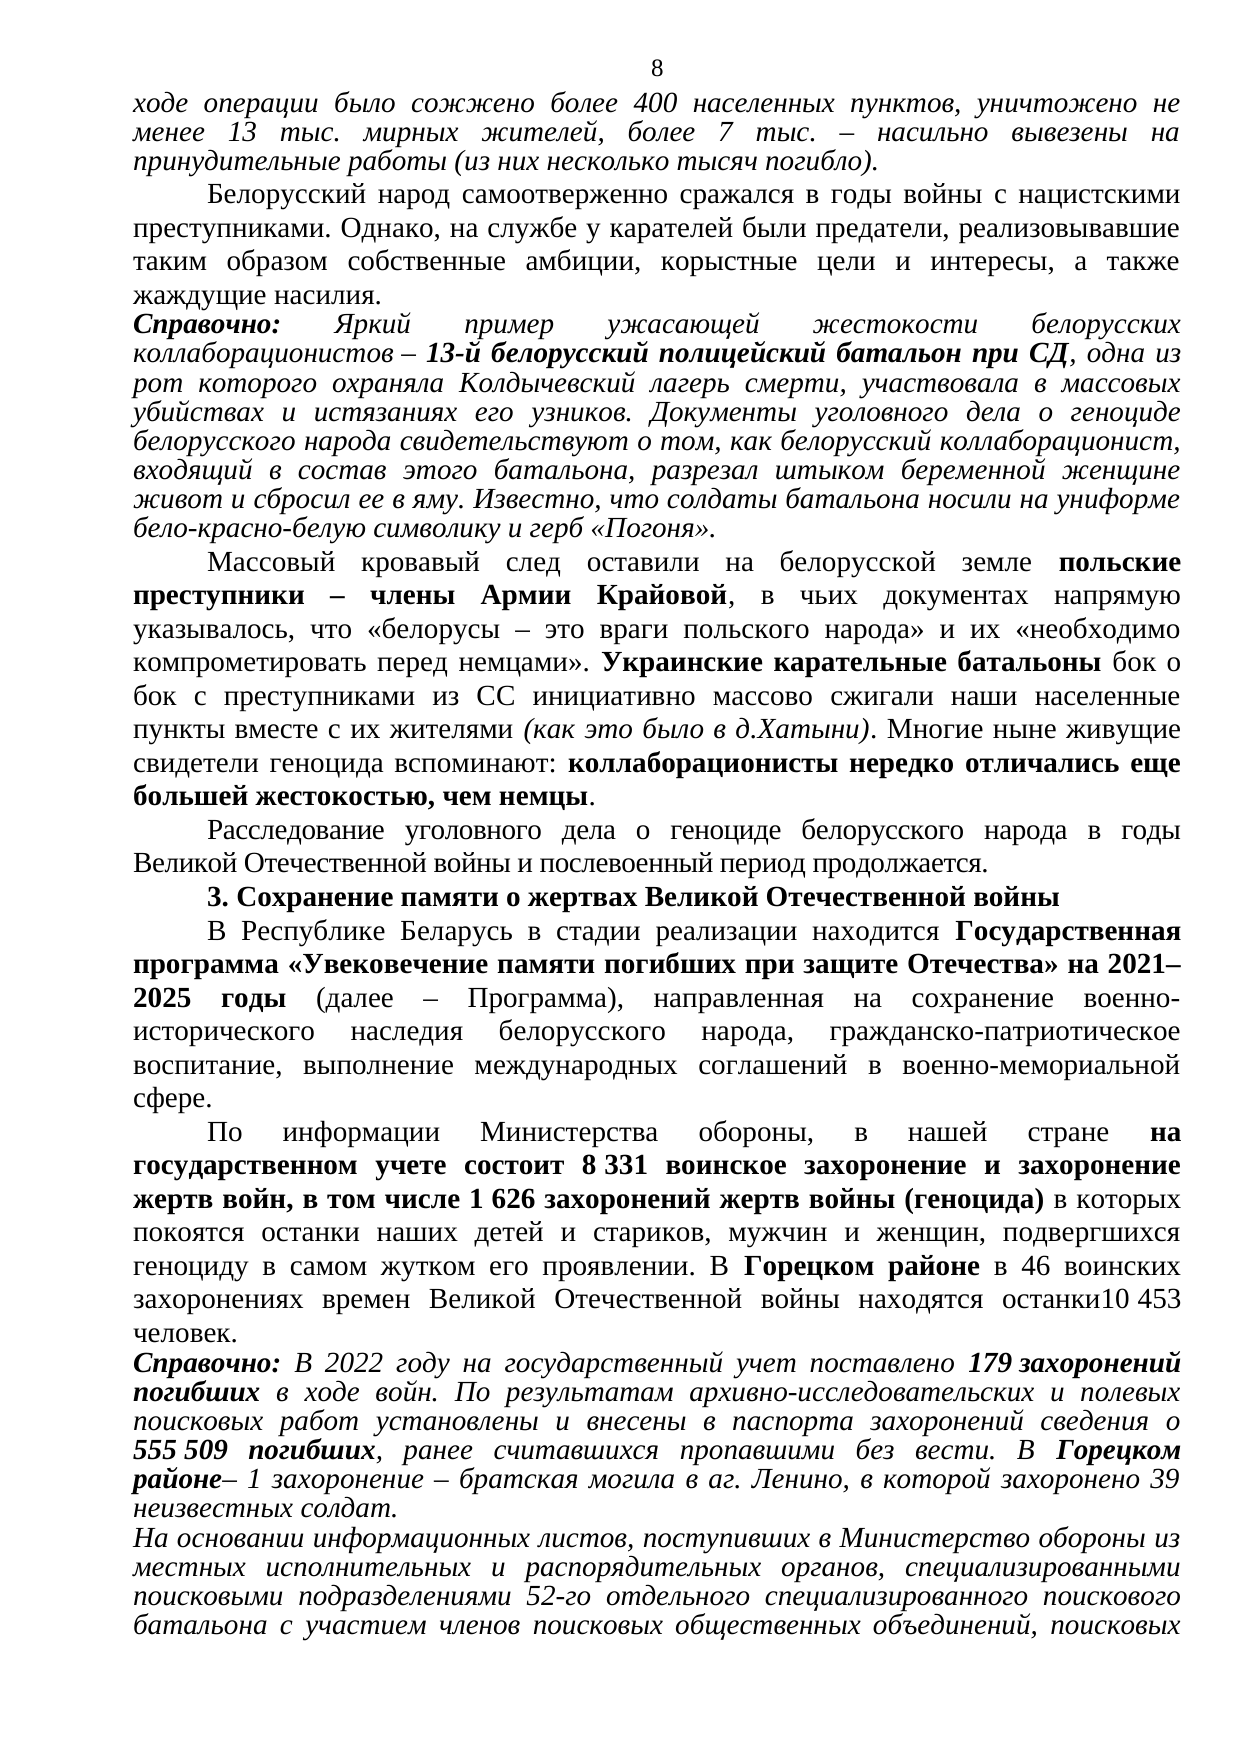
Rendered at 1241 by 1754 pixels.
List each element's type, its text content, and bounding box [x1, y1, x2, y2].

text В Республике Беларусь в стадии реализации находится Государственная программа «Увековечение памяти погибших при защите Отечества» на 2021–2025 годы (далее – Программа), направленная на сохранение военно-исторического наследия белорусского народа, гражданско-патриотическое воспитание, выполнение международных соглашений в военно-мемориальной сфере. [133, 913, 1181, 1114]
text Массовый кровавый след оставили на белорусской земле польские преступники – члены Армии Крайовой, в чьих документах напрямую указывалось, что «белорусы – это враги польского народа» и их «необходимо компрометировать перед немцами». Украинские карательные батальоны бок о бок с преступниками из СС инициативно массово сжигали наши населенные пункты вместе с их жителями (как это было в д.Хатыни). Многие ныне живущие свидетели геноцида вспоминают: коллаборационисты нередко отличались еще большей жестокостью, чем немцы. [133, 544, 1181, 812]
text Белорусский народ самоотверженно сражался в годы войны с нацистскими преступниками. Однако, на службе у карателей были предатели, реализовывавшие таким образом собственные амбиции, корыстные цели и интересы, а также жаждущие насилия. [133, 176, 1181, 310]
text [133, 1524, 1181, 1640]
text Справочно: Яркий пример ужасающей жестокости белорусских коллаборационистов – 13-й белорусский полицейский батальон при СД, одна из рот которого охраняла Колдычевский лагерь смерти, участвовала в массовых убийствах и истязаниях его узников. Документы уголовного дела о геноциде белорусского народа свидетельствуют о том, как белорусский коллаборационист, входящий в состав этого батальона, разрезал штыком беременной женщине живот и сбросил ее в яму. Известно, что солдаты батальона носили на униформе бело-красно-белую символику и герб «Погоня». [133, 310, 1181, 544]
text Расследование уголовного дела о геноциде белорусского народа в годы Великой Отечественной войны и послевоенный период продолжается. [133, 812, 1181, 879]
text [133, 89, 1181, 176]
text 3. Сохранение памяти о жертвах Великой Отечественной войны [133, 879, 1181, 913]
text Справочно: В 2022 году на государственный учет поставлено 179 захоронений погибших в ходе войн. По результатам архивно-исследовательских и полевых поисковых работ установлены и внесены в паспорта захоронений сведения о 555 509 погибших, ранее считавшихся пропавшими без вести. В Горецком районе– 1 захоронение – братская могила в аг. Ленино, в которой захоронено 39 неизвестных солдат. [133, 1349, 1181, 1524]
text По информации Министерства обороны, в нашей стране на государственном учете состоит 8 331 воинское захоронение и захоронение жертв войн, в том числе 1 626 захоронений жертв войны (геноцида) в которых покоятся останки наших детей и стариков, мужчин и женщин, подвергшихся геноциду в самом жутком его проявлении. В Горецком районе в 46 воинских захоронениях времен Великой Отечественной войны находятся останки10 453 человек. [133, 1114, 1181, 1349]
